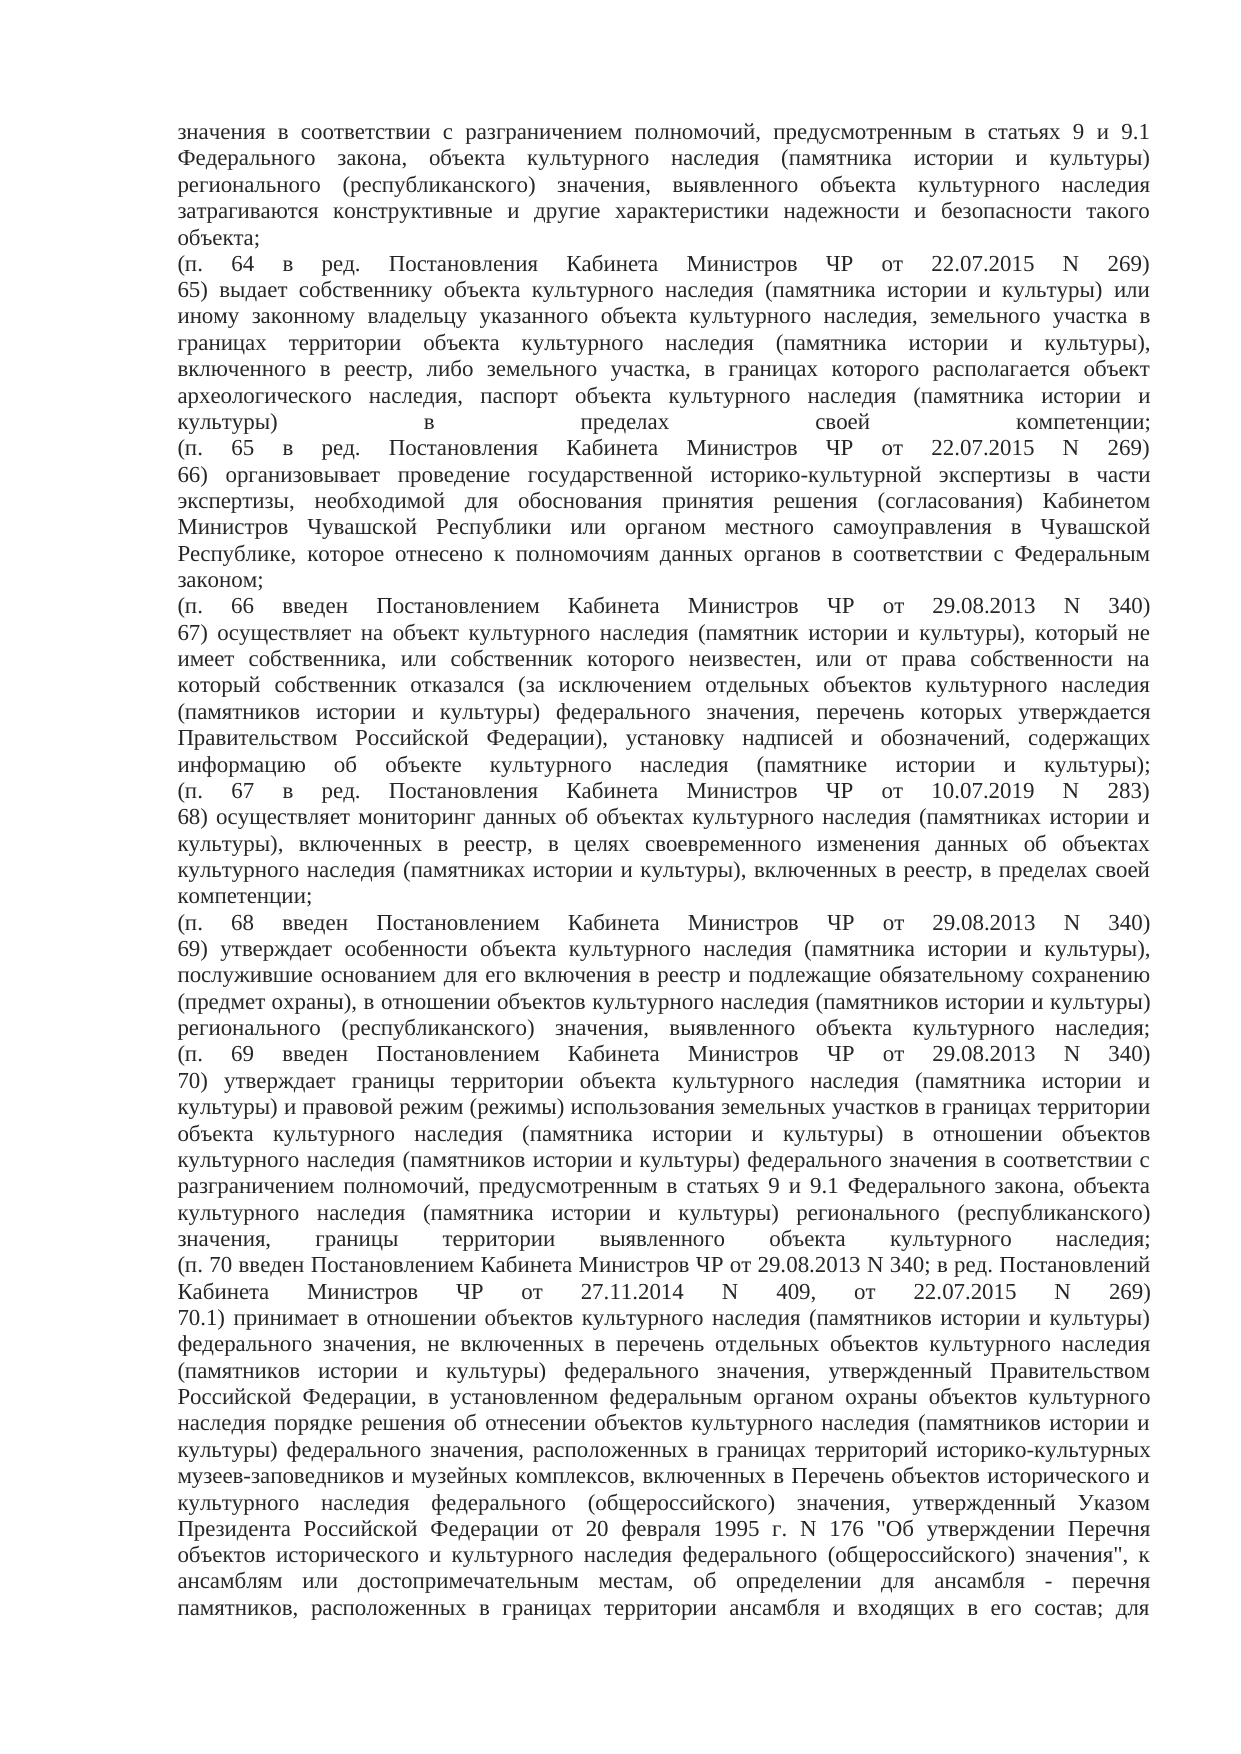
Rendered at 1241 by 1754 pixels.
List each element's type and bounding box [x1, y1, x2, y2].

text [177, 118, 1152, 1620]
